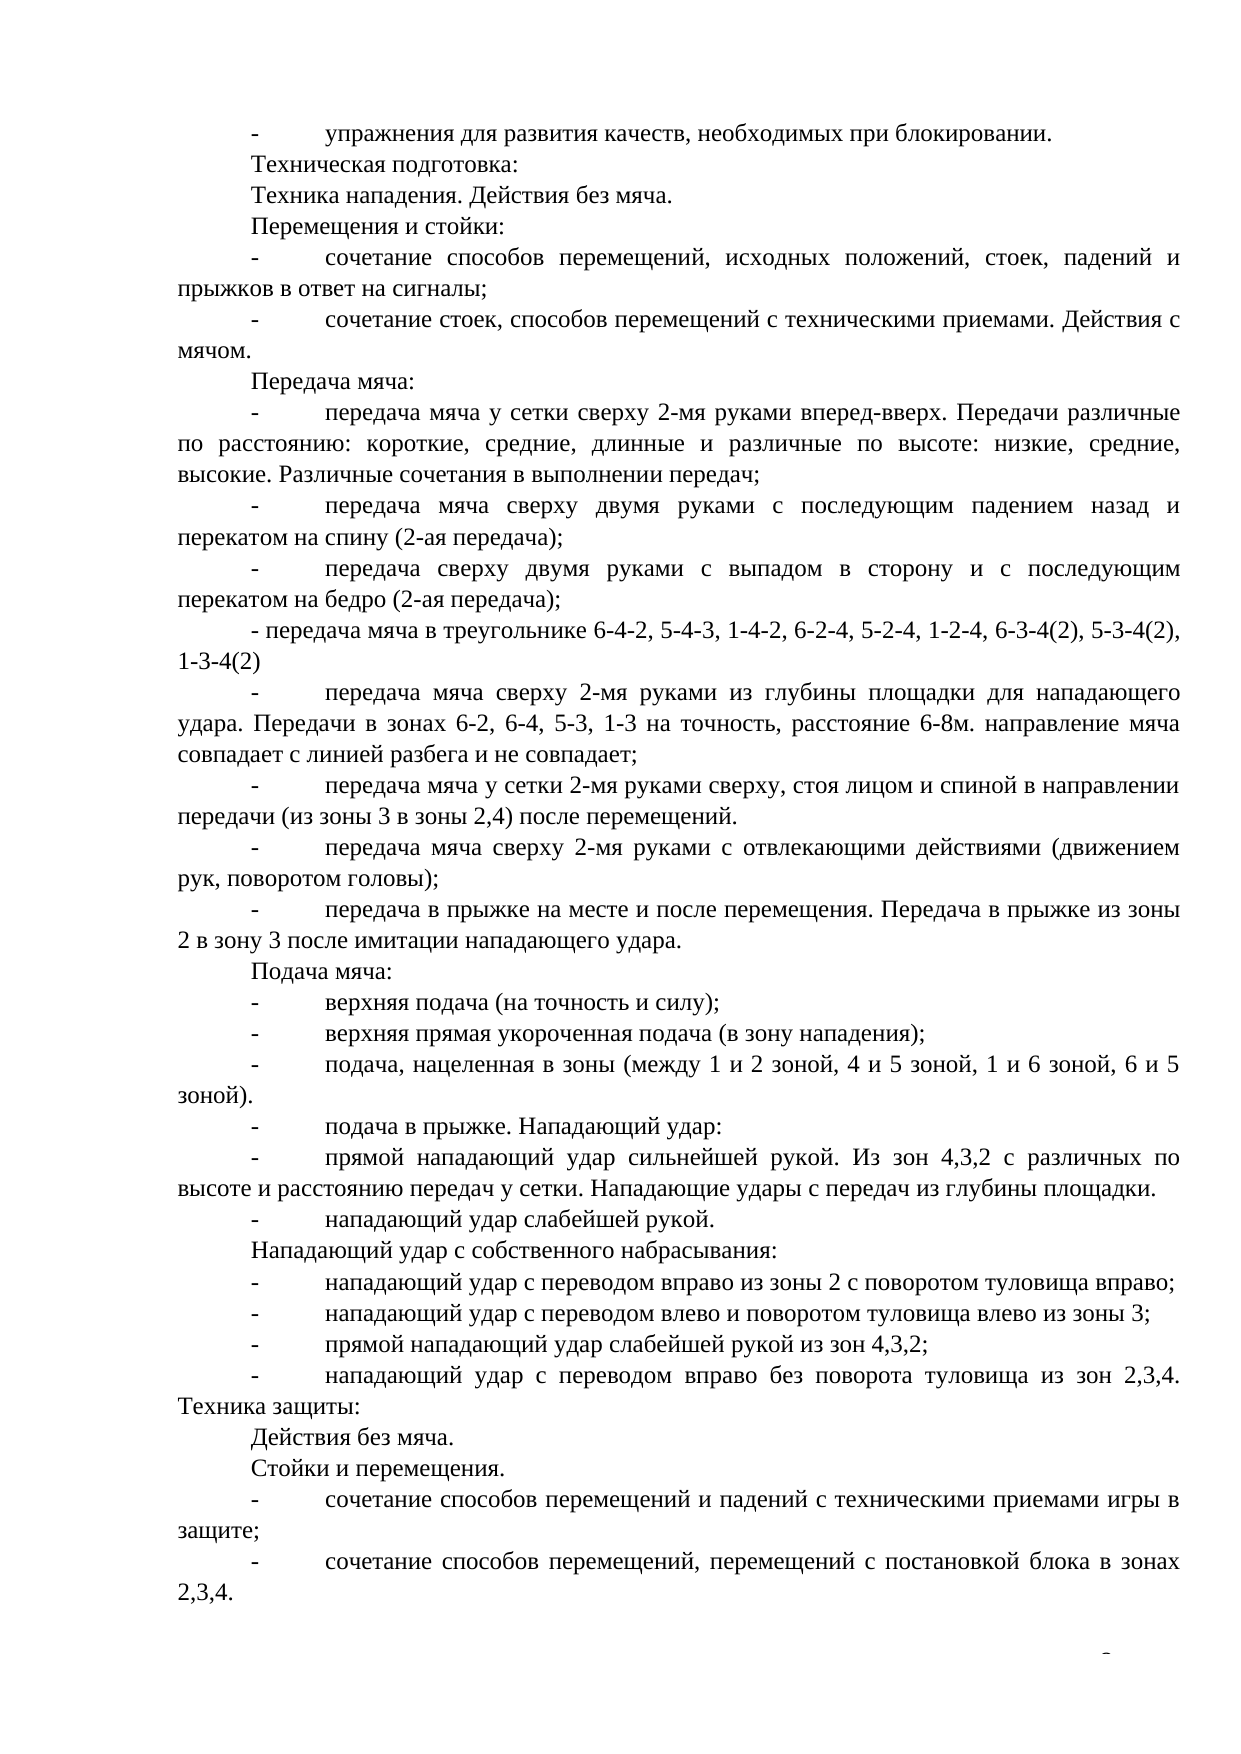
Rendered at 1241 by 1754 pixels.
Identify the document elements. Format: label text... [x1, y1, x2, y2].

text - передача сверху двумя руками с выпадом в сторону и с последующим перекатом на бедро (2-ая передача); [177, 553, 1181, 612]
text - передача мяча у сетки 2-мя руками сверху, стоя лицом и спиной в направлении передачи (из зоны 3 в зоны 2,4) после перемещений. [177, 770, 1181, 830]
text - верхняя прямая укороченная подача (в зону нападения); [177, 1018, 1181, 1047]
text - передача в прыжке на месте и после перемещения. Передача в прыжке из зоны 2 в зону 3 после имитации нападающего удара. [177, 894, 1181, 954]
text - сочетание способов перемещений, перемещений с постановкой блока в зонах 2,3,4. [177, 1546, 1181, 1606]
text Перемещения и стойки: [177, 211, 1181, 240]
text - прямой нападающий удар слабейшей рукой из зон 4,3,2; [177, 1329, 1181, 1357]
text Подача мяча: [177, 956, 1181, 985]
text Действия без мяча. [177, 1422, 1181, 1451]
text - верхняя подача (на точность и силу); [177, 987, 1181, 1016]
text Нападающий удар с собственного набрасывания: [177, 1236, 1181, 1264]
text Техническая подготовка: [177, 149, 1181, 178]
text - нападающий удар с переводом вправо из зоны 2 с поворотом туловища вправо; [177, 1267, 1181, 1295]
text Техника нападения. Действия без мяча. [177, 180, 1181, 209]
text Передача мяча: [177, 366, 1181, 395]
text - передача мяча сверху 2-мя руками из глубины площадки для нападающего удара. Передачи в зонах 6-2, 6-4, 5-3, 1-3 на точность, расстояние 6-8м. направление мяча совпадает с линией разбега и не совпадает; [177, 677, 1181, 768]
text - подача в прыжке. Нападающий удар: [177, 1111, 1181, 1140]
text - прямой нападающий удар сильнейшей рукой. Из зон 4,3,2 с различных по высоте и расстоянию передач у сетки. Нападающие удары с передач из глубины площадки. [177, 1142, 1181, 1202]
text - передача мяча сверху двумя руками с последующим падением назад и перекатом на спину (2-ая передача); [177, 491, 1181, 550]
text - нападающий удар слабейшей рукой. [177, 1204, 1181, 1233]
text - сочетание способов перемещений, исходных положений, стоек, падений и прыжков в ответ на сигналы; [177, 242, 1181, 302]
text - передача мяча в треугольнике 6-4-2, 5-4-3, 1-4-2, 6-2-4, 5-2-4, 1-2-4, 6-3-4(2), 5-3-4(2), 1-3-4(2) [177, 615, 1181, 674]
text - подача, нацеленная в зоны (между 1 и 2 зоной, 4 и 5 зоной, 1 и 6 зоной, 6 и 5 зоной). [177, 1049, 1181, 1109]
text - сочетание способов перемещений и падений с техническими приемами игры в защите; [177, 1484, 1181, 1544]
text - передача мяча сверху 2-мя руками с отвлекающими действиями (движением рук, поворотом головы); [177, 832, 1181, 892]
text - сочетание стоек, способов перемещений с техническими приемами. Действия с мячом. [177, 304, 1181, 364]
text - нападающий удар с переводом влево и поворотом туловища влево из зоны 3; [177, 1298, 1181, 1326]
text - нападающий удар с переводом вправо без поворота туловища из зон 2,3,4. Техника защиты: [177, 1360, 1181, 1419]
text - передача мяча у сетки сверху 2-мя руками вперед-вверх. Передачи различные по расстоянию: короткие, средние, длинные и различные по высоте: низкие, средние, высокие. Различные сочетания в выполнении передач; [177, 397, 1181, 488]
text - упражнения для развития качеств, необходимых при блокировании. [177, 118, 1181, 147]
text Стойки и перемещения. [177, 1453, 1181, 1482]
